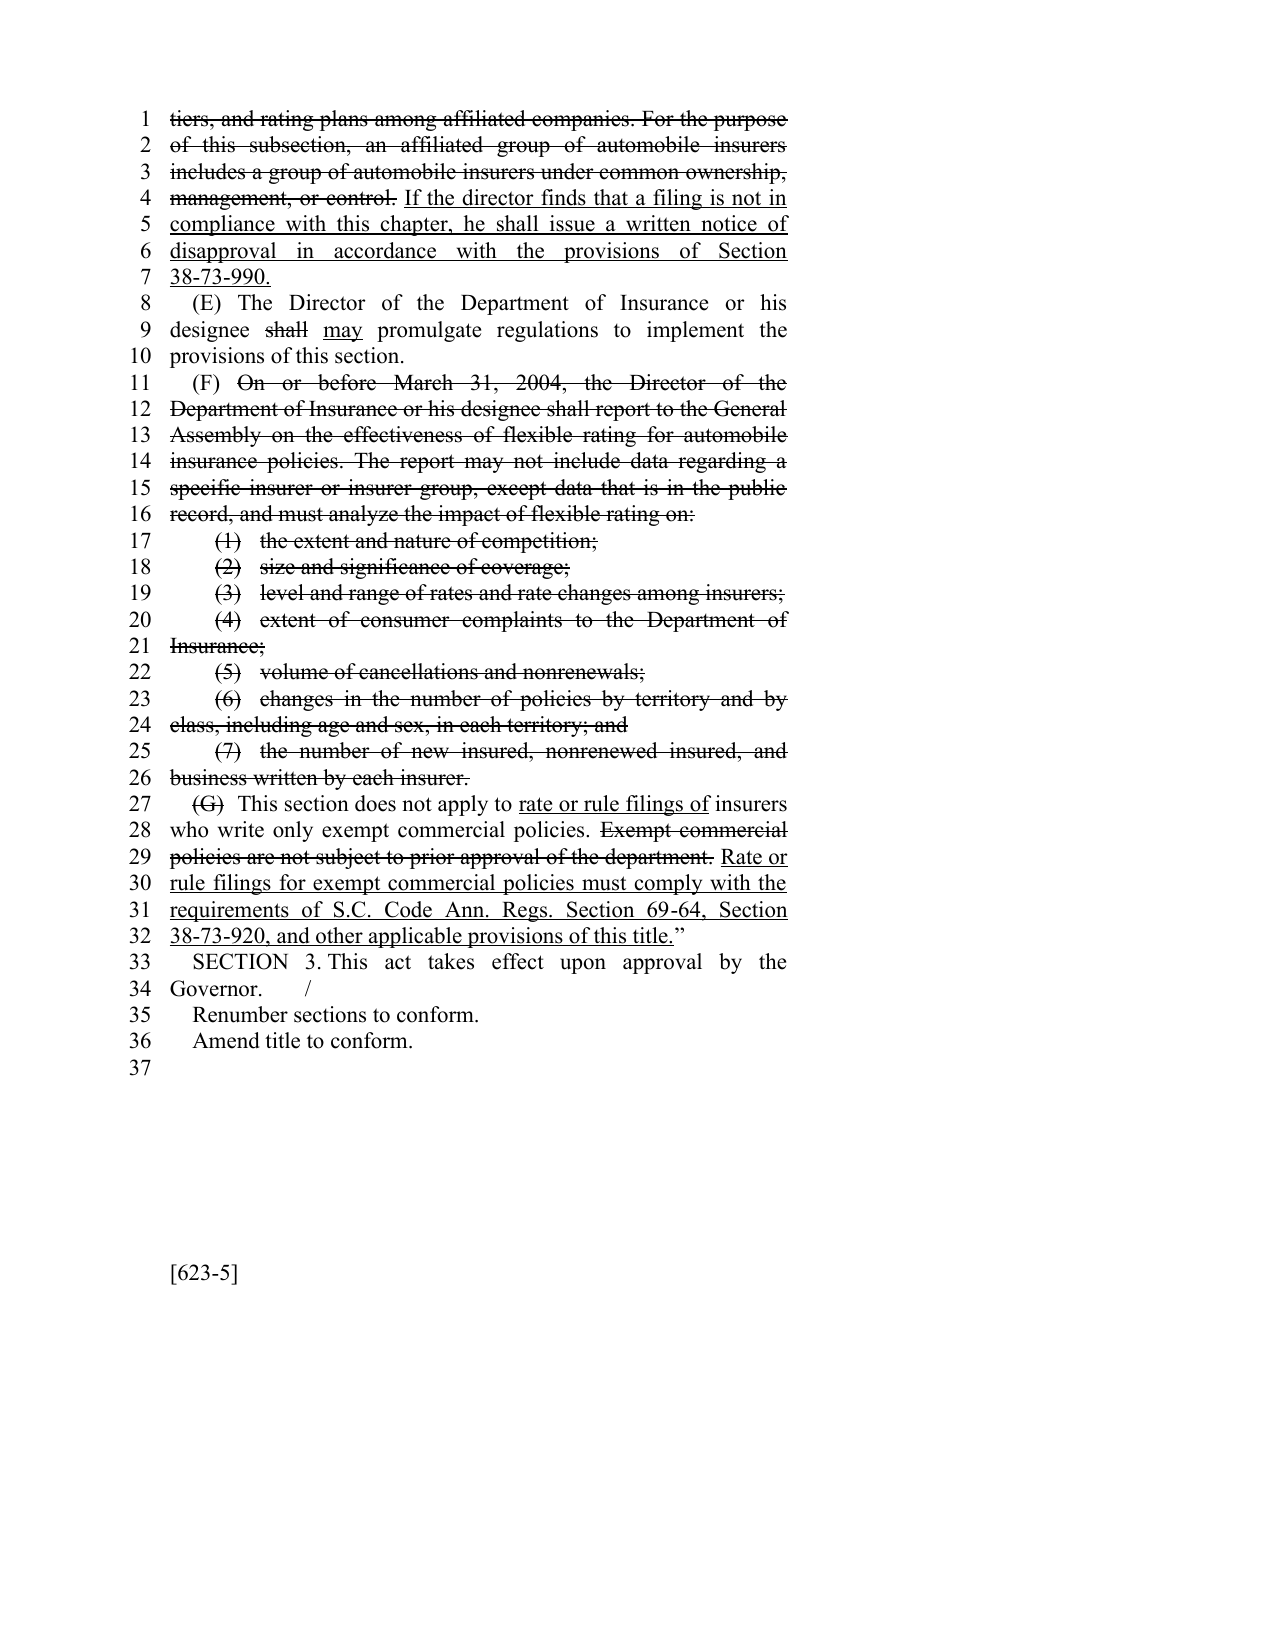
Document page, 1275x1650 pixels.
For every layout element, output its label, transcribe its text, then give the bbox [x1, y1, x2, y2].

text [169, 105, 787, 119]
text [169, 120, 787, 146]
text (F) On or before March 31, 2004, the Director of the Department of Insurance or his designee shall report to the General Assembly on the effectiveness of flexible rating for automobile insurance policies. The report may not include data regarding a specific insurer or insurer group, except data that is in the public record, and must analyze the impact of flexible rating on: [169, 489, 787, 527]
text (3) level and range of rates and rate changes among insurers; [169, 579, 787, 606]
text (5) volume of cancellations and nonrenewals; [169, 658, 787, 685]
text (2) size and significance of coverage; [169, 553, 787, 579]
text (F) On or before March 31, 2004, the Director of the Department of Insurance or his designee shall report to the General Assembly on the effectiveness of flexible rating for automobile insurance policies. The report may not include data regarding a specific insurer or insurer group, except data that is in the public record, and must analyze the impact of flexible rating on: [169, 368, 787, 409]
text Amend title to conform. [169, 1027, 787, 1054]
text (G) This section does not apply to rate or rule filings of insurers who write only exempt commercial policies. Exempt commercial policies are not subject to prior approval of the department. Rate or rule filings for exempt commercial policies must comply with the requirements of S.C. Code Ann. Regs. Section 69-64, Section 38-73-920, and other applicable provisions of this title.” [169, 790, 787, 892]
text (4) extent of consumer complaints to the Department of Insurance; [169, 606, 787, 658]
text (1) the extent and nature of competition; [169, 527, 787, 553]
text (6) changes in the number of policies by territory and by class, including age and sex, in each territory; and [169, 685, 787, 737]
text Renumber sections to conform. [169, 1001, 787, 1027]
text SECTION 3. This act takes effect upon approval by the Governor. / [169, 948, 787, 1001]
text (E) The Director of the Department of Insurance or his designee shall may promulgate regulations to implement the provisions of this section. [169, 289, 787, 368]
text (7) the number of new insured, nonrenewed insured, and business written by each insurer. [169, 737, 787, 790]
